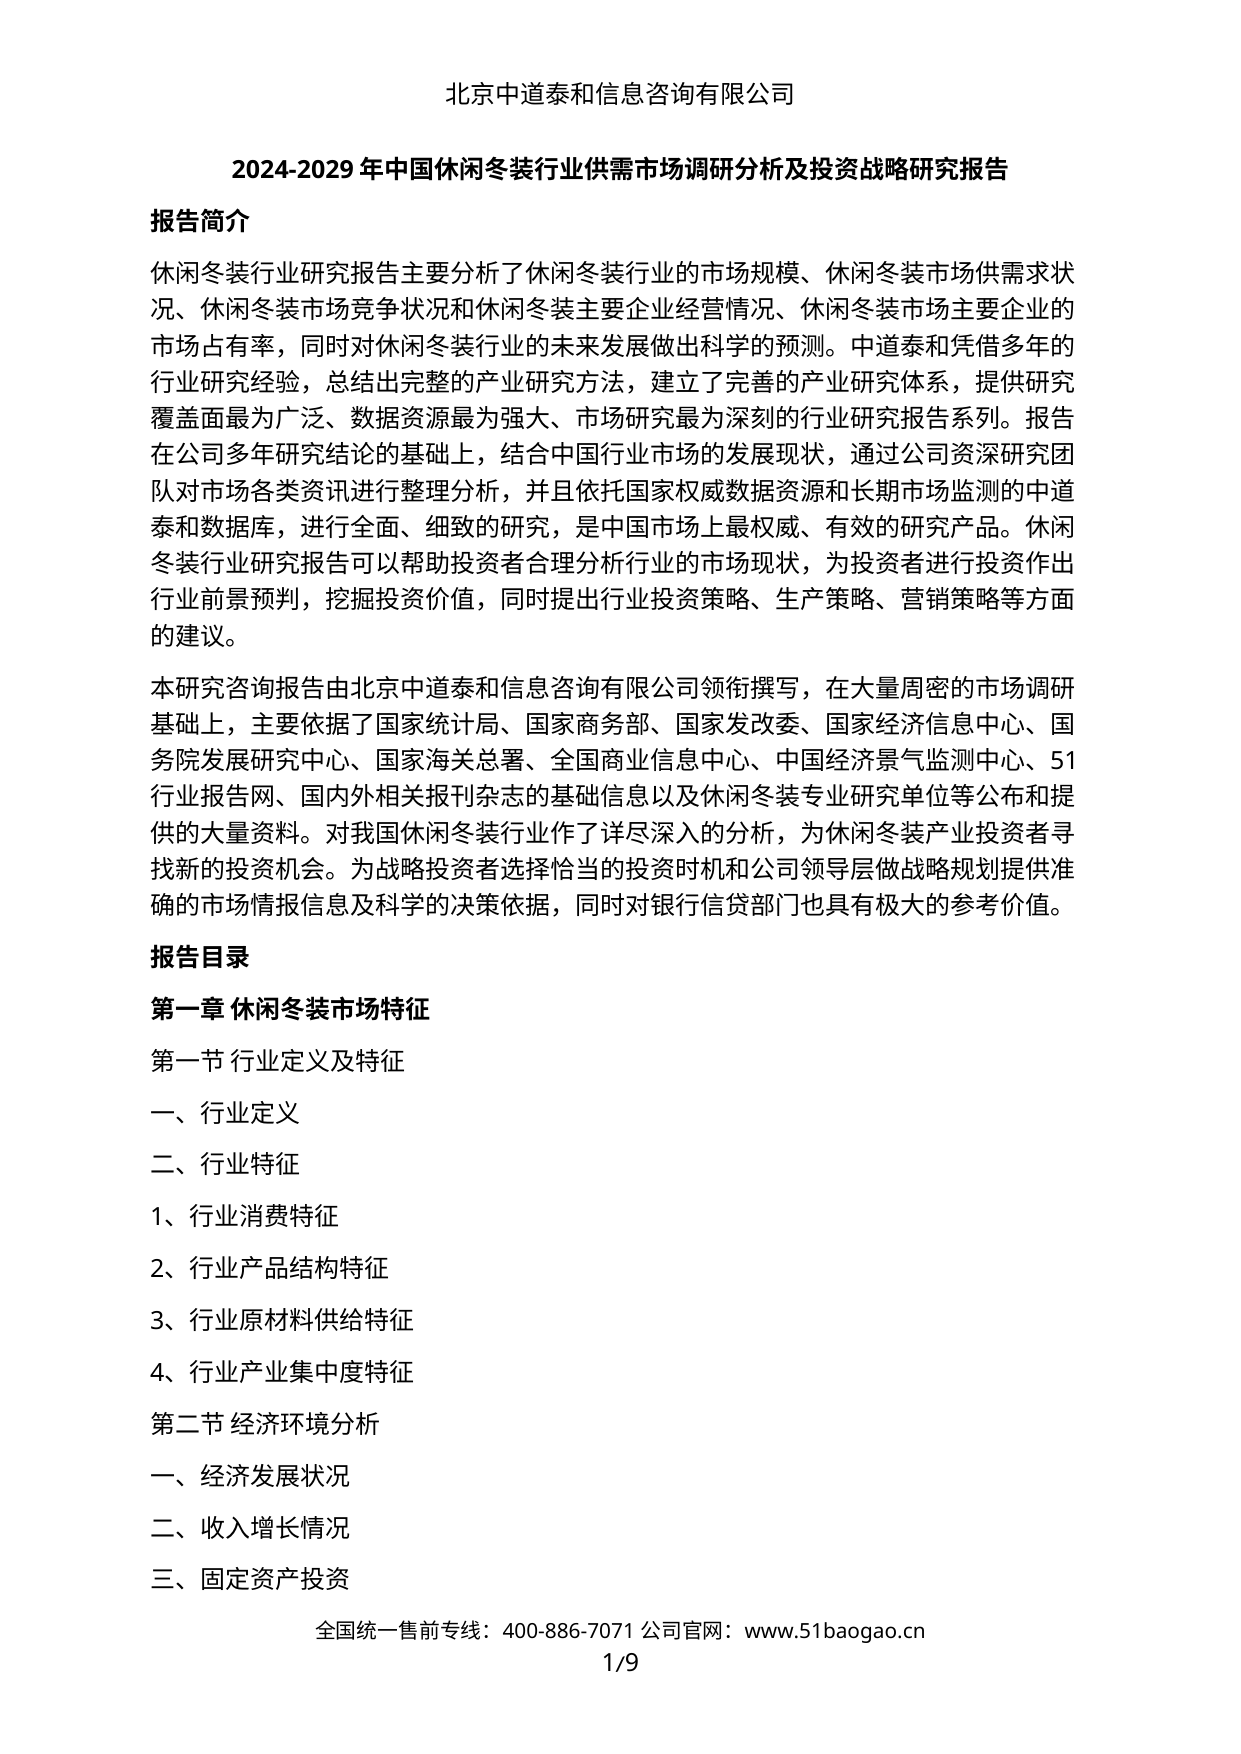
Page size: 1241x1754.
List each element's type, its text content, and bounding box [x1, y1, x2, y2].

text 报告简介 [150, 202, 1090, 238]
text 三、固定资产投资 [150, 1560, 1090, 1596]
text 第一节 行业定义及特征 [150, 1041, 1090, 1077]
text 第二节 经济环境分析 [150, 1404, 1090, 1441]
text 1、行业消费特征 [150, 1197, 1090, 1233]
text 报告目录 [150, 937, 1090, 974]
text 2024-2029年中国休闲冬装行业供需市场调研分析及投资战略研究报告 [150, 150, 1090, 186]
text 一、行业定义 [150, 1093, 1090, 1129]
text 二、收入增长情况 [150, 1508, 1090, 1544]
text 本研究咨询报告由北京中道泰和信息咨询有限公司领衔撰写，在大量周密的市场调研基础上，主要依据了国家统计局、国家商务部、国家发改委、国家经济信息中心、国务院发展研究中心、国家海关总署、全国商业信息中心、中国经济景气监测中心、51行业报告网、国内外相关报刊杂志的基础信息以及休闲冬装专业研究单位等公布和提供的大量资料。对我国休闲冬装行业作了详尽深入的分析，为休闲冬装产业投资者寻找新的投资机会。为战略投资者选择恰当的投资时机和公司领导层做战略规划提供准确的市场情报信息及科学的决策依据，同时对银行信贷部门也具有极大的参考价值。 [150, 668, 1090, 922]
text 3、行业原材料供给特征 [150, 1301, 1090, 1337]
text 4、行业产业集中度特征 [150, 1352, 1090, 1389]
text 第一章 休闲冬装市场特征 [150, 989, 1090, 1026]
text 休闲冬装行业研究报告主要分析了休闲冬装行业的市场规模、休闲冬装市场供需求状况、休闲冬装市场竞争状况和休闲冬装主要企业经营情况、休闲冬装市场主要企业的市场占有率，同时对休闲冬装行业的未来发展做出科学的预测。中道泰和凭借多年的行业研究经验，总结出完整的产业研究方法，建立了完善的产业研究体系，提供研究覆盖面最为广泛、数据资源最为强大、市场研究最为深刻的行业研究报告系列。报告在公司多年研究结论的基础上，结合中国行业市场的发展现状，通过公司资深研究团队对市场各类资讯进行整理分析，并且依托国家权威数据资源和长期市场监测的中道泰和数据库，进行全面、细致的研究，是中国市场上最权威、有效的研究产品。休闲冬装行业研究报告可以帮助投资者合理分析行业的市场现状，为投资者进行投资作出行业前景预判，挖掘投资价值，同时提出行业投资策略、生产策略、营销策略等方面的建议。 [150, 254, 1090, 652]
text 一、经济发展状况 [150, 1456, 1090, 1492]
text 二、行业特征 [150, 1145, 1090, 1181]
text 2、行业产品结构特征 [150, 1249, 1090, 1285]
